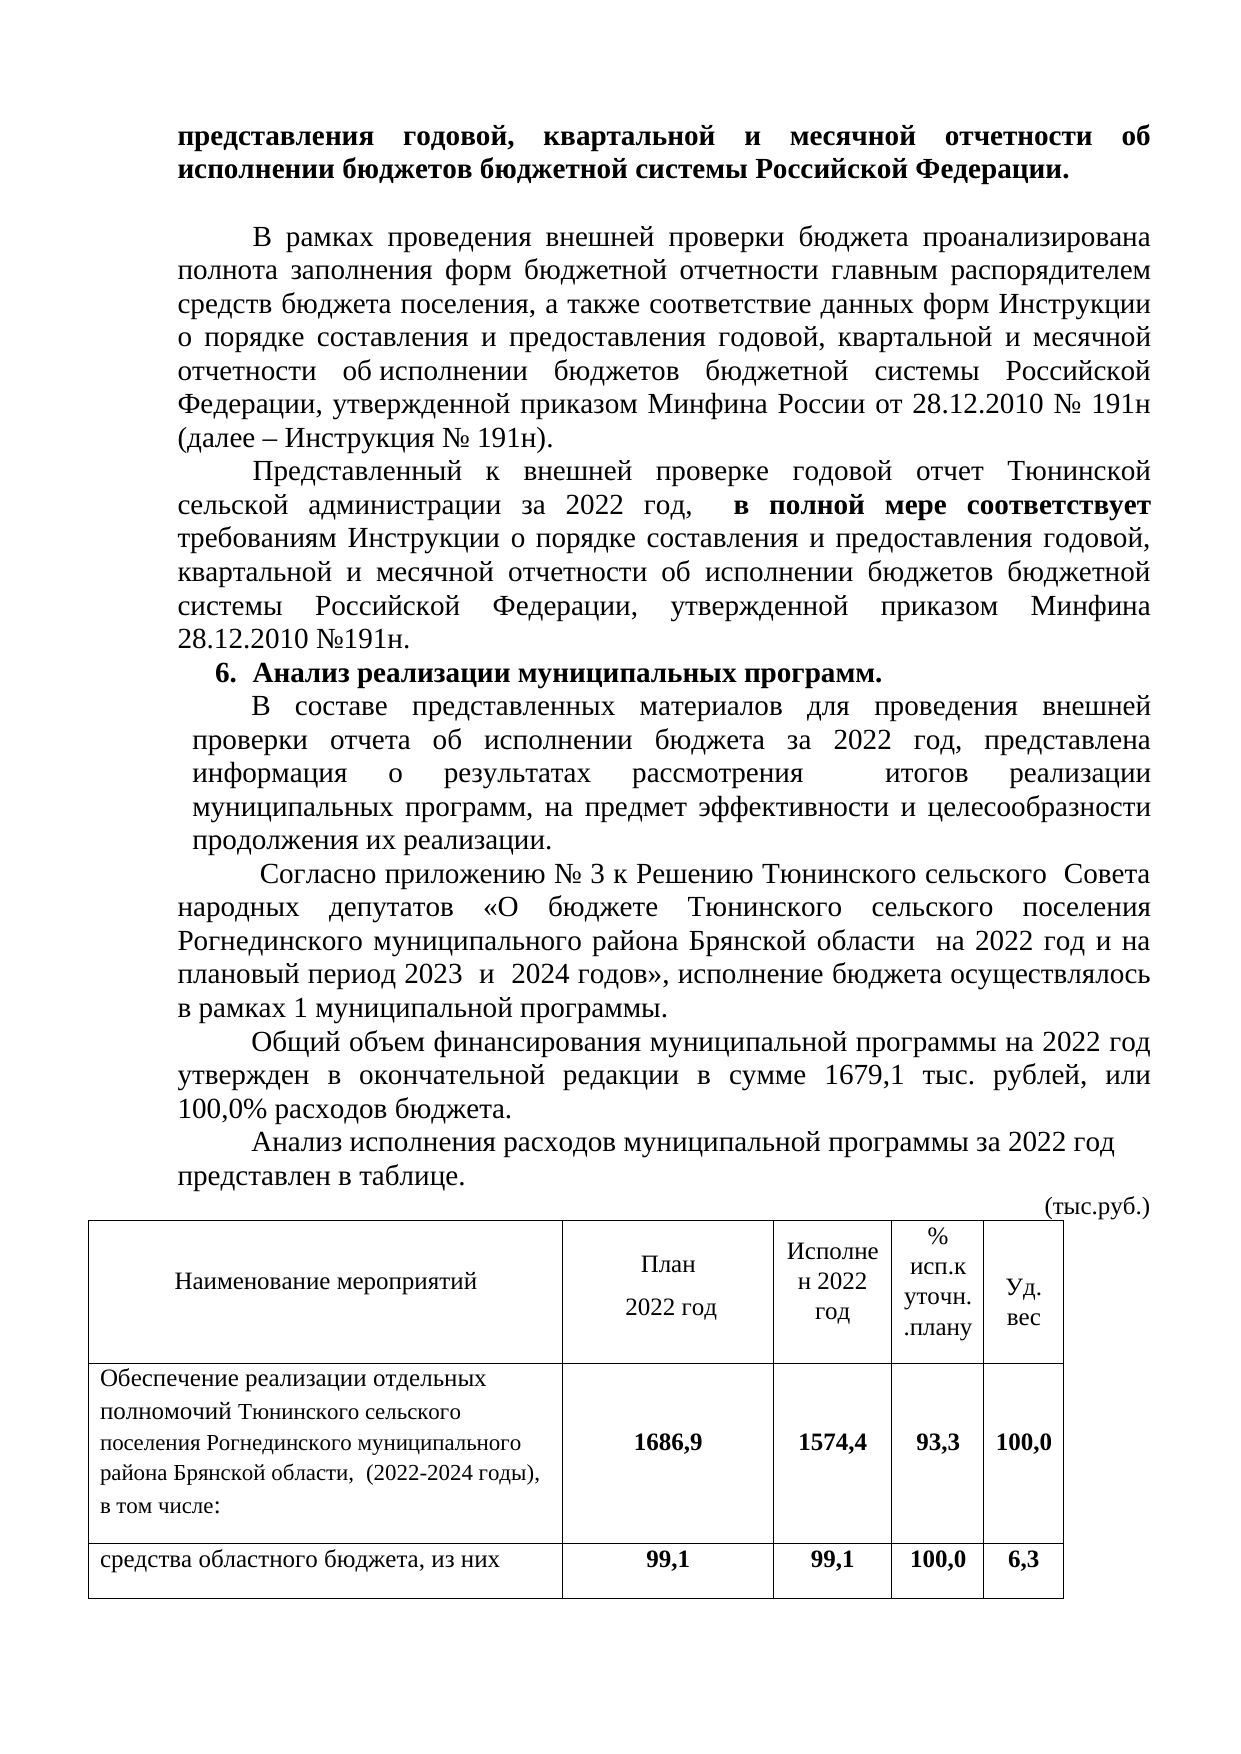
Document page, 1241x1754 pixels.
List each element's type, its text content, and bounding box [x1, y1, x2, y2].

text В составе представленных материалов для проведения внешней проверки отчета об исполнении бюджета за 2022 год, представлена информация о результатах рассмотрения итогов реализации муниципальных программ, на предмет эффективности и целесообразности продолжения их реализации. [192, 688, 1152, 856]
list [177, 118, 1152, 185]
table_cell 6,3 [984, 1544, 1063, 1598]
table_header План 2022 год [563, 1221, 773, 1362]
text Согласно приложению № 3 к Решению Тюнинского сельского Совета народных депутатов «О бюджете Тюнинского сельского поселения Рогнединского муниципального района Брянской области на 2022 год и на плановый период 2023 и 2024 годов», исполнение бюджета осуществлялось в рамках 1 муниципальной программы. [177, 856, 1152, 1024]
table_header % исп.к уточн..плану [892, 1221, 983, 1362]
table_header Наименование мероприятий [89, 1221, 562, 1362]
text Представленный к внешней проверке годовой отчет Тюнинской сельской администрации за 2022 год, в полной мере соответствует требованиям Инструкции о порядке составления и предоставления годовой, квартальной и месячной отчетности об исполнении бюджетов бюджетной системы Российской Федерации, утвержденной приказом Минфина 28.12.2010 №191н. [177, 453, 1152, 655]
table_cell 1686,9 [563, 1364, 773, 1543]
text Общий объем финансирования муниципальной программы на 2022 год утвержден в окончательной редакции в сумме 1679,1 тыс. рублей, или 100,0% расходов бюджета. [177, 1024, 1152, 1124]
table_cell 99,1 [563, 1544, 773, 1598]
text Анализ исполнения расходов муниципальной программы за 2022 год представлен в таблице. [177, 1124, 1152, 1191]
table_cell Обеспечение реализации отдельных полномочий Тюнинского сельского поселения Рогнединского муниципального района Брянской области, (2022-2024 годы), в том числе: [89, 1364, 562, 1543]
list Анализ реализации муниципальных программ. [215, 655, 1152, 688]
table_header Уд. вес [984, 1221, 1063, 1362]
table_header Исполнен 2022 год [774, 1221, 891, 1362]
table_cell 100,0 [984, 1364, 1063, 1543]
table_cell 99,1 [774, 1544, 891, 1598]
table_cell средства областного бюджета, из них [89, 1544, 562, 1598]
text (тыс.руб.) [177, 1191, 1152, 1220]
table_cell 1574,4 [774, 1364, 891, 1543]
table_cell 93,3 [892, 1364, 983, 1543]
table_cell 100,0 [892, 1544, 983, 1598]
text В рамках проведения внешней проверки бюджета проанализирована полнота заполнения форм бюджетной отчетности главным распорядителем средств бюджета поселения, а также соответствие данных форм Инструкции о порядке составления и предоставления годовой, квартальной и месячной отчетности об исполнении бюджетов бюджетной системы Российской Федерации, утвержденной приказом Минфина России от 28.12.2010 № 191н (далее – Инструкция № 191н). [177, 219, 1152, 453]
